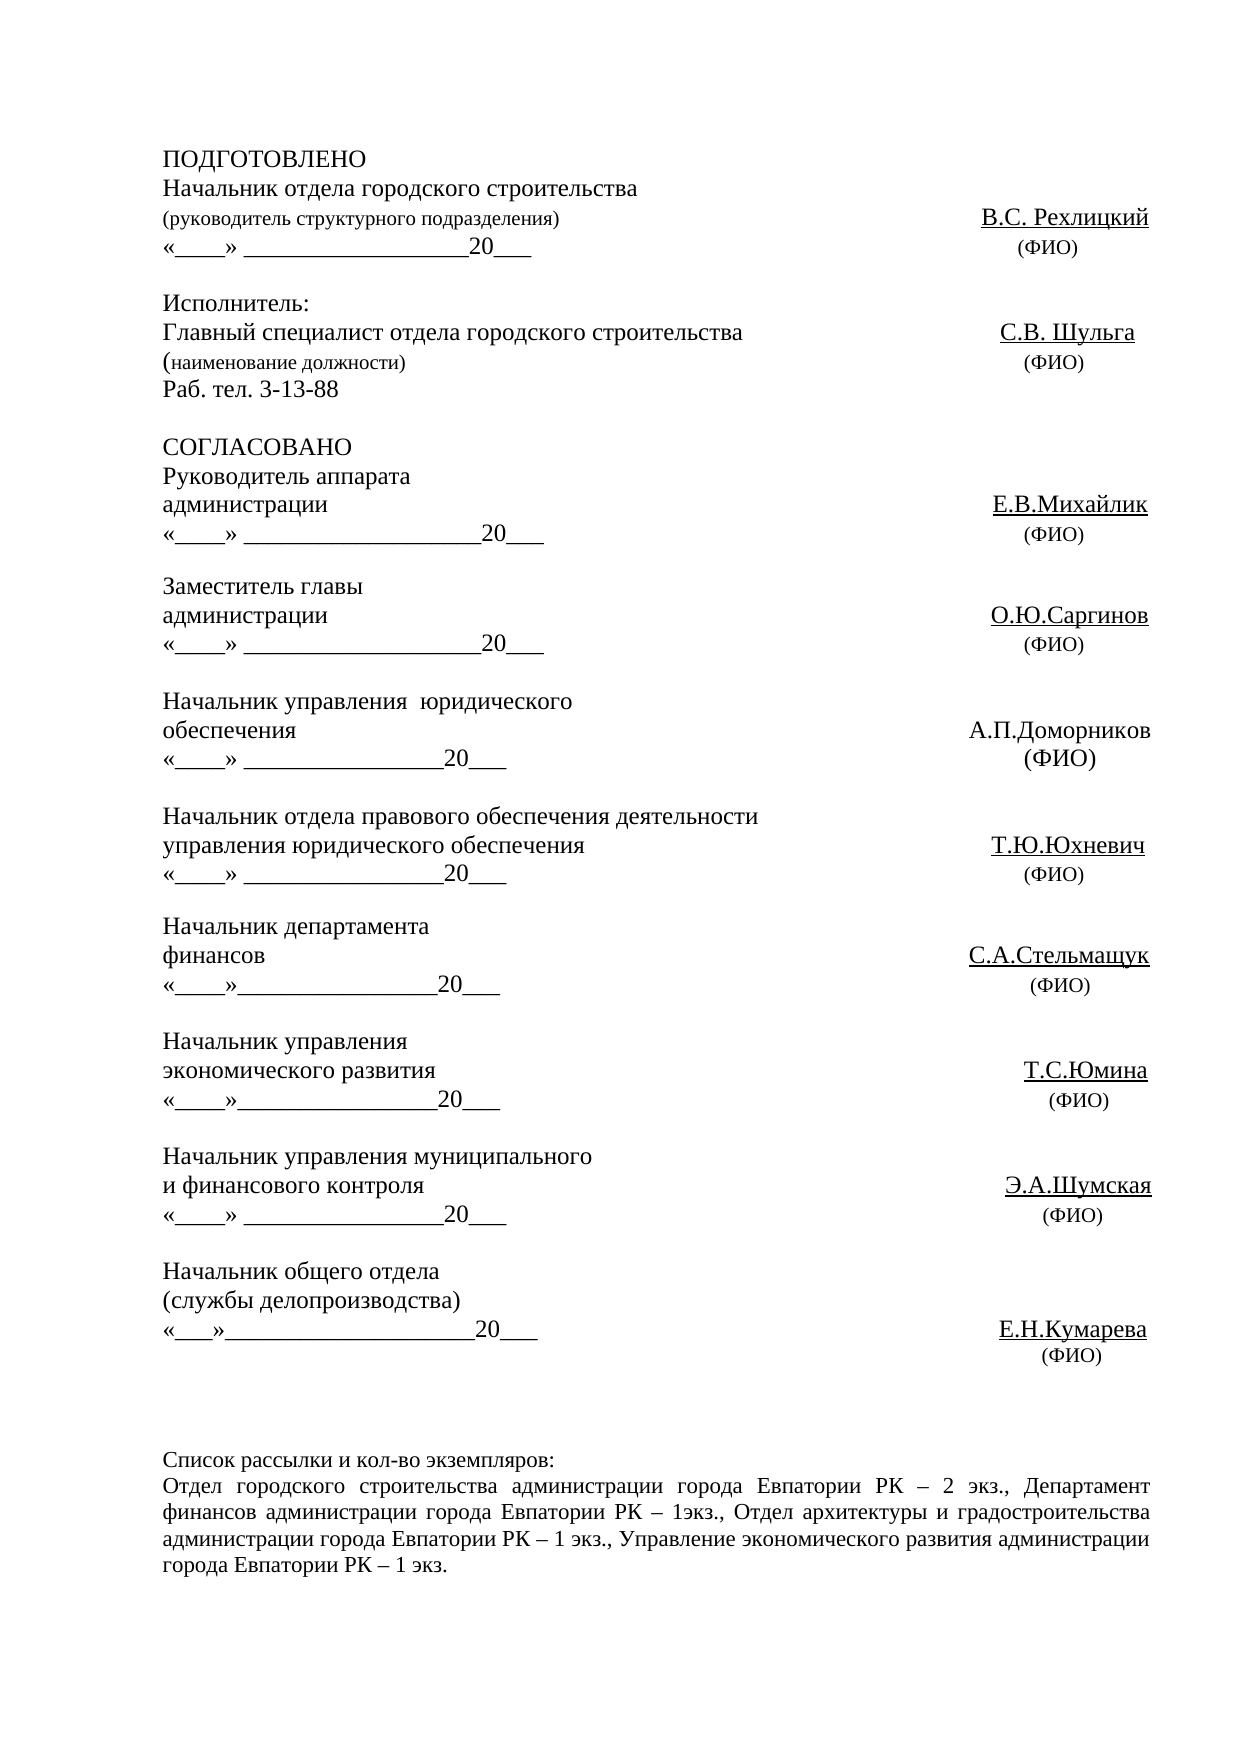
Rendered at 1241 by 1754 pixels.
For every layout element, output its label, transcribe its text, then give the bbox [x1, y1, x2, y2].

text «____»________________20___ (ФИО) [162, 969, 1152, 998]
text «___»____________________20___ Е.Н.Кумарева [162, 1314, 1152, 1343]
text Начальник управления муниципального [162, 1141, 1152, 1170]
text Начальник управления юридического [162, 686, 1152, 715]
text экономического развития Т.С.Юмина [162, 1055, 1152, 1084]
text Список рассылки и кол-во экземпляров: [162, 1446, 1152, 1472]
text (службы делопроизводства) [162, 1285, 1152, 1314]
text Исполнитель: [162, 288, 1152, 317]
text Начальник отдела городского строительства [162, 173, 1152, 202]
text Отдел городского строительства администрации города Евпатории РК – 2 экз., Департамент финансов администрации города Евпатории РК – 1экз., Отдел архитектуры и градостроительства администрации города Евпатории РК – 1 экз., Управление экономического развития администрации города Евпатории РК – 1 экз. [162, 1472, 1152, 1577]
text Заместитель главы [162, 571, 1152, 600]
text «____» ________________20___ (ФИО) [162, 1199, 1152, 1228]
text «____» __________________20___ (ФИО) [162, 231, 1152, 259]
text управления юридического обеспечения Т.Ю.Юхневич [162, 830, 1152, 858]
text «____» ________________20___ (ФИО) [162, 743, 1152, 772]
text Начальник управления [162, 1026, 1152, 1055]
text СОГЛАСОВАНО [162, 432, 1152, 461]
text (наименование должности) (ФИО) [162, 346, 1152, 374]
text Руководитель аппарата [162, 461, 1152, 489]
text «____» ___________________20___ (ФИО) [162, 518, 1152, 547]
text администрации О.Ю.Саргинов [162, 600, 1152, 628]
text Начальник отдела правового обеспечения деятельности [162, 801, 1152, 830]
text «____» ________________20___ (ФИО) [162, 858, 1152, 887]
text финансов С.А.Стельмащук [162, 940, 1152, 969]
text Начальник общего отдела [162, 1256, 1152, 1285]
text обеспечения А.П.Доморников [162, 715, 1152, 743]
text «____» ___________________20___ (ФИО) [162, 628, 1152, 657]
text Раб. тел. 3-13-88 [162, 374, 1152, 403]
text Главный специалист отдела городского строительства С.В. Шульга [162, 317, 1152, 346]
text «____»________________20___ (ФИО) [162, 1084, 1152, 1113]
text Начальник департамента [162, 911, 1152, 940]
text и финансового контроля Э.А.Шумская [162, 1170, 1152, 1199]
text администрации Е.В.Михайлик [162, 489, 1152, 518]
text ПОДГОТОВЛЕНО [162, 144, 1152, 173]
text (руководитель структурного подразделения) В.С. Рехлицкий [162, 202, 1152, 231]
text (ФИО) [900, 1343, 1152, 1367]
